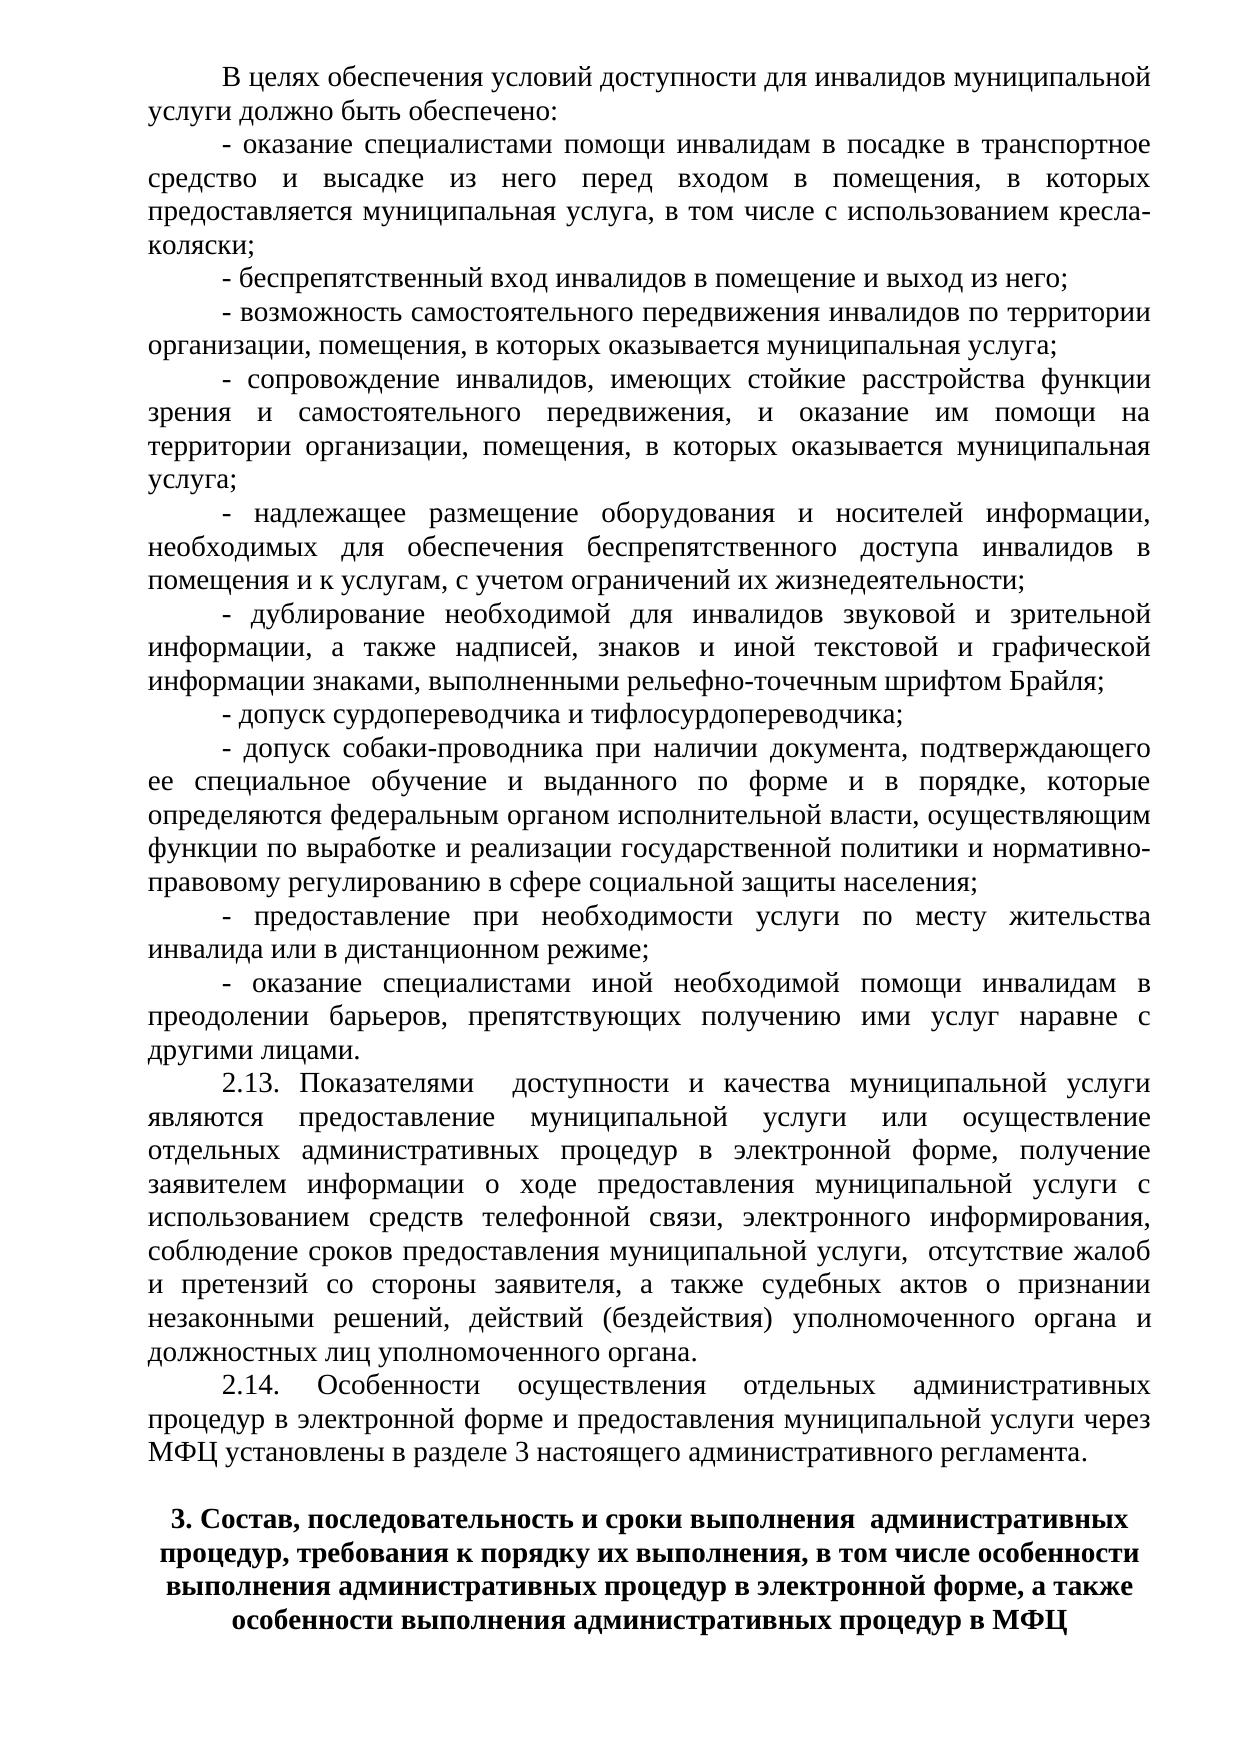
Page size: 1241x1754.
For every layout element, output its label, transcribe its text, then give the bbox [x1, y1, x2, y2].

text - надлежащее размещение оборудования и носителей информации, необходимых для обеспечения беспрепятственного доступа инвалидов в помещения и к услугам, с учетом ограничений их жизнедеятельности; [148, 495, 1152, 596]
text 2.13. Показателями доступности и качества муниципальной услуги являются предоставление муниципальной услуги или осуществление отдельных административных процедур в электронной форме, получение заявителем информации о ходе предоставления муниципальной услуги с использованием средств телефонной связи, электронного информирования, соблюдение сроков предоставления муниципальной услуги, отсутствие жалоб и претензий со стороны заявителя, а также судебных актов о признании незаконными решений, действий (бездействия) уполномоченного органа и должностных лиц уполномоченного органа. [148, 1065, 1152, 1367]
text - дублирование необходимой для инвалидов звуковой и зрительной информации, а также надписей, знаков и иной текстовой и графической информации знаками, выполненными рельефно-точечным шрифтом Брайля; [148, 596, 1152, 696]
text - оказание специалистами помощи инвалидам в посадке в транспортное средство и высадке из него перед входом в помещения, в которых предоставляется муниципальная услуга, в том числе с использованием кресла-коляски; [148, 126, 1152, 260]
text - предоставление при необходимости услуги по месту жительства инвалида или в дистанционном режиме; [148, 898, 1152, 965]
text - возможность самостоятельного передвижения инвалидов по территории организации, помещения, в которых оказывается муниципальная услуга; [148, 294, 1152, 361]
text - сопровождение инвалидов, имеющих стойкие расстройства функции зрения и самостоятельного передвижения, и оказание им помощи на территории организации, помещения, в которых оказывается муниципальная услуга; [148, 361, 1152, 495]
text В целях обеспечения условий доступности для инвалидов муниципальной услуги должно быть обеспечено: [148, 59, 1152, 126]
text - беспрепятственный вход инвалидов в помещение и выход из него; [148, 260, 1152, 294]
text - оказание специалистами иной необходимой помощи инвалидам в преодолении барьеров, препятствующих получению ими услуг наравне с другими лицами. [148, 965, 1152, 1065]
text 3. Состав, последовательность и сроки выполнения административных процедур, требования к порядку их выполнения, в том числе особенности выполнения административных процедур в электронной форме, а также особенности выполнения административных процедур в МФЦ [148, 1501, 1152, 1636]
text - допуск сурдопереводчика и тифлосурдопереводчика; [148, 696, 1152, 730]
text - допуск собаки-проводника при наличии документа, подтверждающего ее специальное обучение и выданного по форме и в порядке, которые определяются федеральным органом исполнительной власти, осуществляющим функции по выработке и реализации государственной политики и нормативно-правовому регулированию в сфере социальной защиты населения; [148, 730, 1152, 898]
text 2.14. Особенности осуществления отдельных административных процедур в электронной форме и предоставления муниципальной услуги через МФЦ установлены в разделе 3 настоящего административного регламента. [148, 1367, 1152, 1468]
